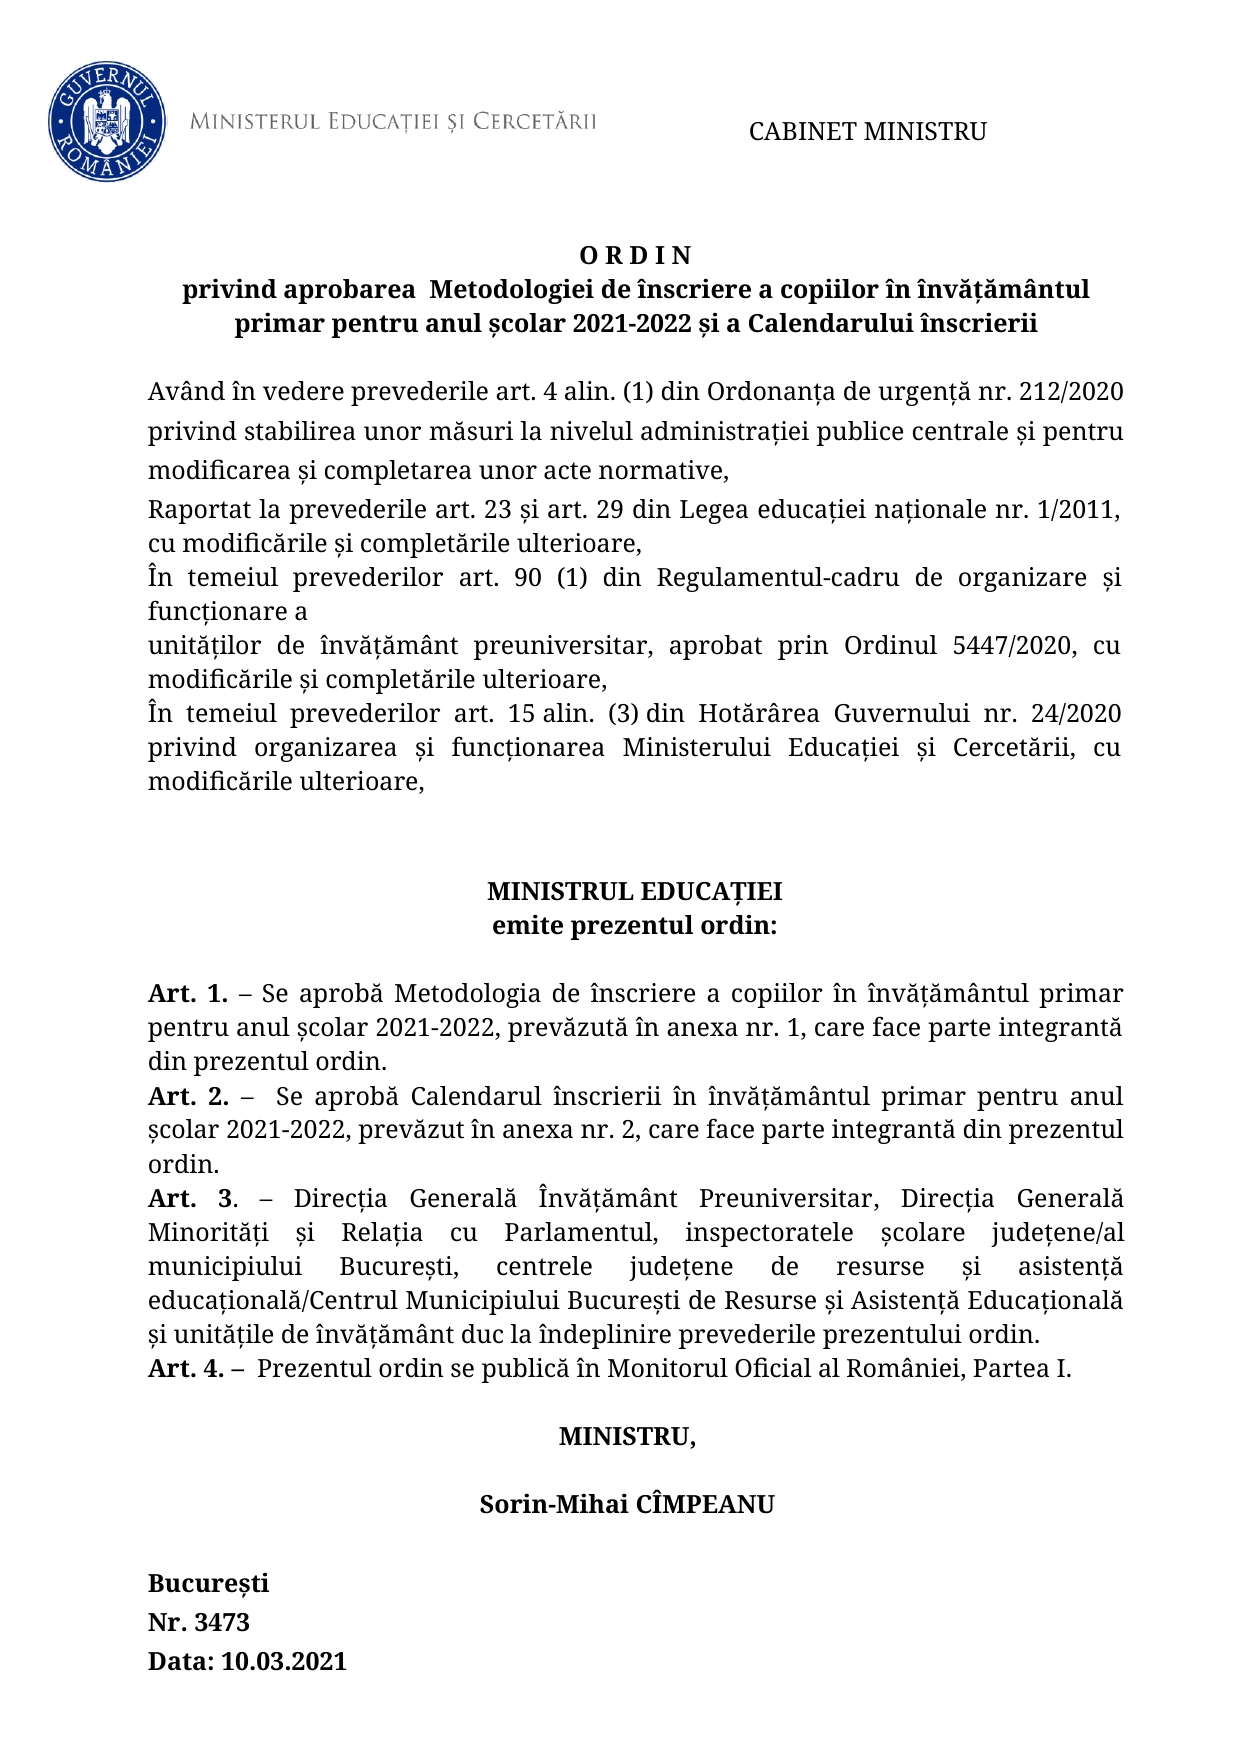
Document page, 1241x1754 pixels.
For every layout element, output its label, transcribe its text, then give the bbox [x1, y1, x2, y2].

text Art. 2. – Se aprobă Calendarul înscrierii în învățământul primar pentru anul școlar 2021-2022, prevăzut în anexa nr. 2, care face parte integrantă din prezentul ordin. [148, 1078, 1125, 1180]
text Art. 1. – Se aprobă Metodologia de înscriere a copiilor în învățământul primar pentru anul școlar 2021-2022, prevăzută în anexa nr. 1, care face parte integrantă din prezentul ordin. [148, 976, 1125, 1078]
picture [46, 59, 596, 183]
text Nr. 3473 [148, 1604, 1122, 1638]
text În temeiul prevederilor art. 90 (1) din Regulamentul-cadru de organizare şi funcţionare a [148, 559, 1122, 628]
text În temeiul prevederilor art. 15 alin. (3) din Hotărârea Guvernului nr. 24/2020 privind organizarea și funcționarea Ministerului Educației și Cercetării, cu modificările ulterioare, [148, 696, 1122, 798]
text unităţilor de învăţământ preuniversitar, aprobat prin Ordinul 5447/2020, cu modificările și completările ulterioare, [148, 628, 1122, 696]
text Având în vedere prevederile art. 4 alin. (1) din Ordonanța de urgență nr. 212/2020 privind stabilirea unor măsuri la nivelul administrației publice centrale și pentru modificarea și completarea unor acte normative, [148, 374, 1125, 486]
text Sorin-Mihai CÎMPEANU [133, 1487, 1122, 1521]
text București [148, 1565, 1122, 1599]
text Raportat la prevederile art. 23 și art. 29 din Legea educației naționale nr. 1/2011, cu modificările și completările ulterioare, [148, 491, 1122, 559]
text privind aprobarea Metodologiei de înscriere a copiilor în învățământul primar pentru anul școlar 2021-2022 și a Calendarului înscrierii [148, 272, 1125, 340]
text emite prezentul ordin: [148, 908, 1122, 942]
subtitle O R D I N [148, 238, 1122, 272]
text MINISTRU, [133, 1419, 1122, 1453]
text CABINET MINISTRU [148, 114, 1122, 217]
text Art. 3. – Direcția Generală Învățământ Preuniversitar, Direcția Generală Minorități și Relația cu Parlamentul, inspectoratele şcolare judeţene/al municipiului București, centrele județene de resurse și asistență educațională/Centrul Municipiului București de Resurse și Asistență Educațională și unităţile de învăţământ duc la îndeplinire prevederile prezentului ordin. [148, 1180, 1125, 1351]
text Data: 10.03.2021 [148, 1643, 1122, 1678]
text Art. 4. – Prezentul ordin se publică în Monitorul Oficial al României, Partea I. [148, 1351, 1125, 1385]
text MINISTRUL EDUCAȚIEI [148, 874, 1122, 908]
